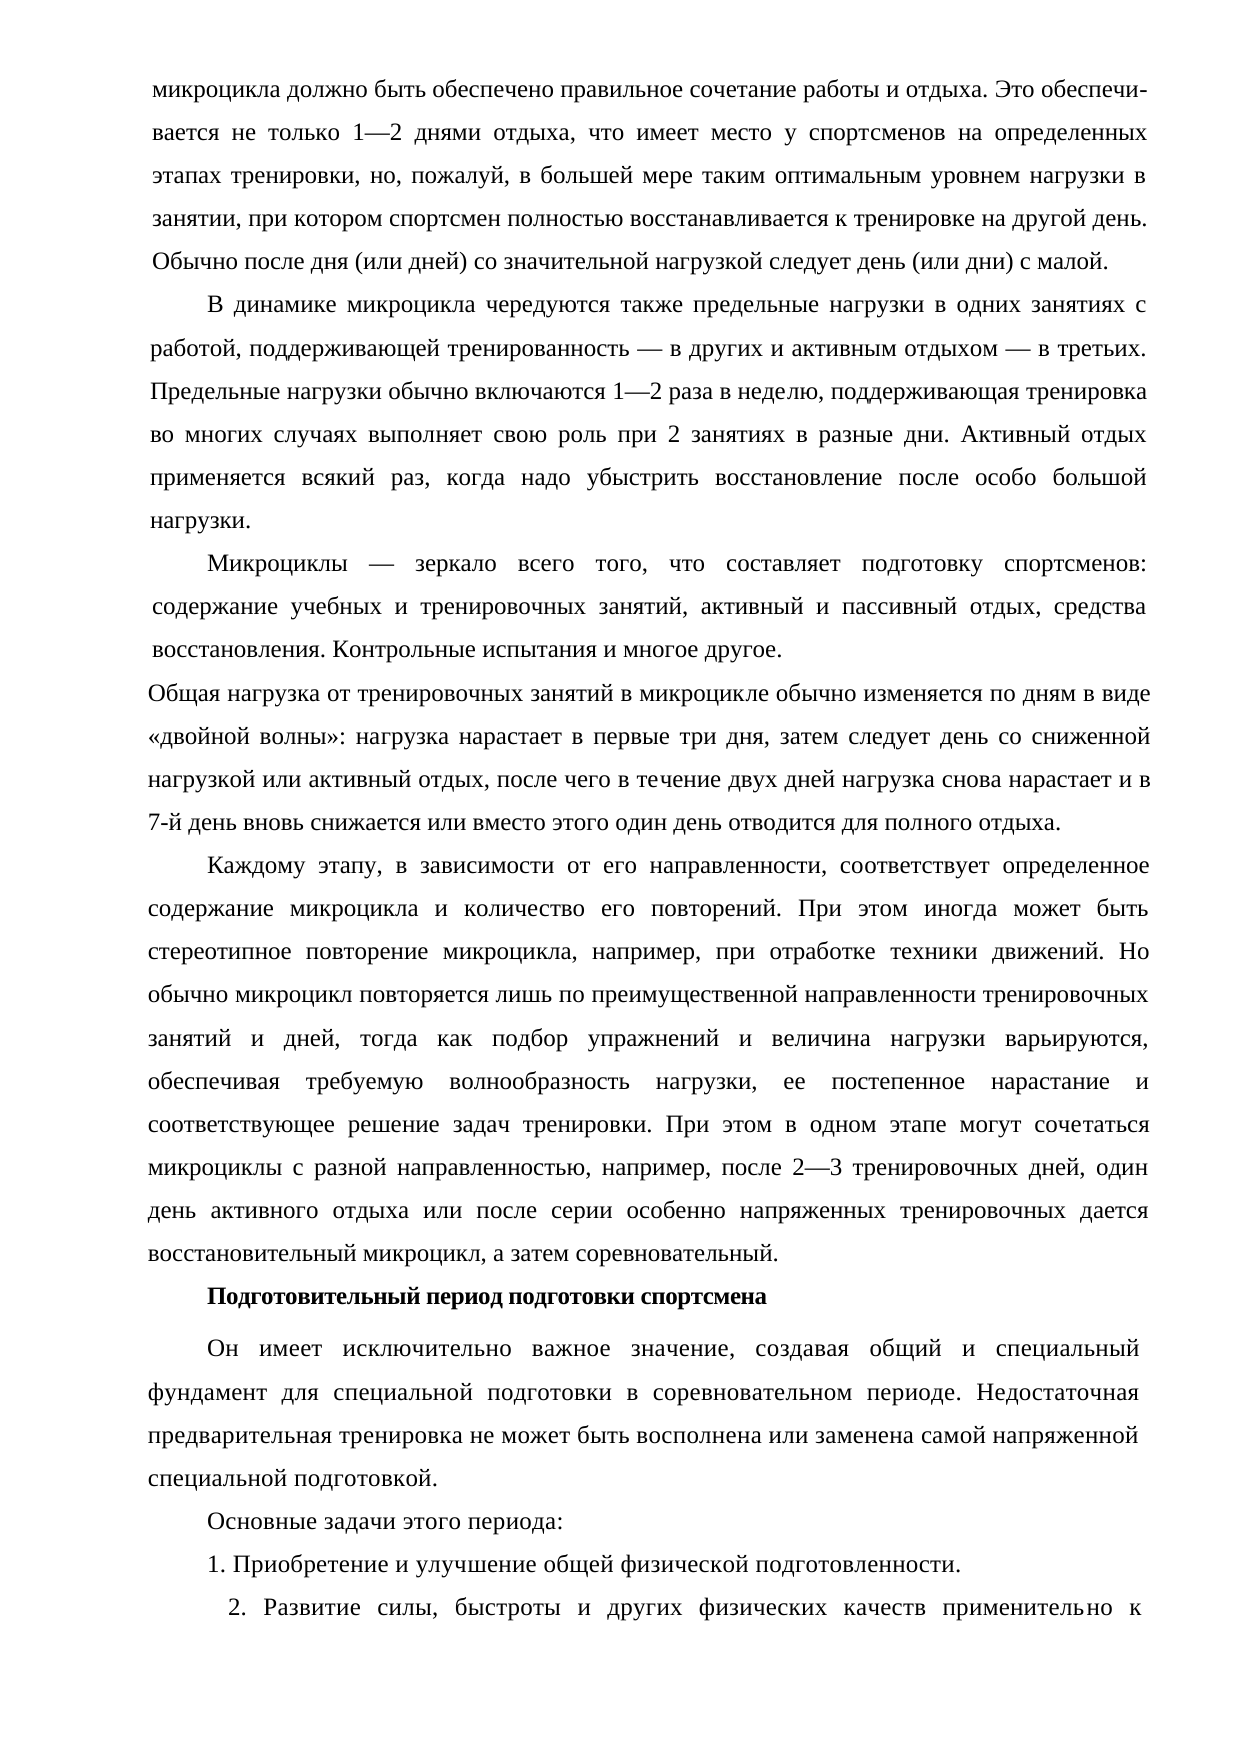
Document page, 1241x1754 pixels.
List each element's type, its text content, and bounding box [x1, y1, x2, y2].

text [164, 1592, 1141, 1621]
text Каждому этапу, в зависимости от его направленности, соответствует определенное содержание микроцикла и количество его повторений. При этом иногда может быть стереотипное повторение микроцикла, например, при отработке техники движений. Но обычно микроцикл повторяется лишь по преимущественной направленности тренировочных занятий и дней, тогда как подбор упражнений и величина нагрузки варьируются, обеспечивая требуемую волнообразность нагрузки, ее постепенное нарастание и соответствующее решение задач тренировки. При этом в одном этапе могут сочетаться микроциклы с разной направленностью, например, после 2—3 тренировочных дней, один день активного отдыха или после серии особенно напряженных тренировочных дается восстановительный микроцикл, а затем соревновательный. [148, 850, 1149, 1267]
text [152, 74, 1147, 275]
text В динамике микроцикла чередуются также предельные нагрузки в одних занятиях с работой, поддерживающей тренированность — в других и активным отдыхом — в третьих. Предельные нагрузки обычно включаются 1—2 раза в неделю, поддерживающая тренировка во многих случаях выполняет свою роль при 2 занятиях в разные дни. Активный отдых применяется всякий раз, когда надо убыстрить восстановление после особо большой нагрузки. [150, 289, 1147, 534]
text Подготовительный период подготовки спортсмена [148, 1281, 1152, 1310]
text Он имеет исключительно важное значение, создавая общий и специальный фундамент для специальной подготовки в соревновательном периоде. Недостаточная предварительная тренировка не может быть восполнена или заменена самой напряженной специальной подготовкой. [148, 1333, 1141, 1492]
text 1. Приобретение и улучшение общей физической подготовленности. [148, 1549, 1141, 1578]
text Основные задачи этого периода: [148, 1506, 1141, 1535]
text Микроциклы — зеркало всего того, что составляет подготовку спортсменов: содержание учебных и тренировочных занятий, активный и пассивный отдых, средства восстановления. Контрольные испытания и многое другое. [152, 548, 1147, 663]
text Общая нагрузка от тренировочных занятий в микроцикле обычно изменяется по дням в виде «двойной волны»: нагрузка нарастает в первые три дня, затем следует день со сниженной нагрузкой или активный отдых, после чего в течение двух дней нагрузка снова нарастает и в 7-й день вновь снижается или вместо этого один день отводится для полного отдыха. [148, 678, 1152, 836]
